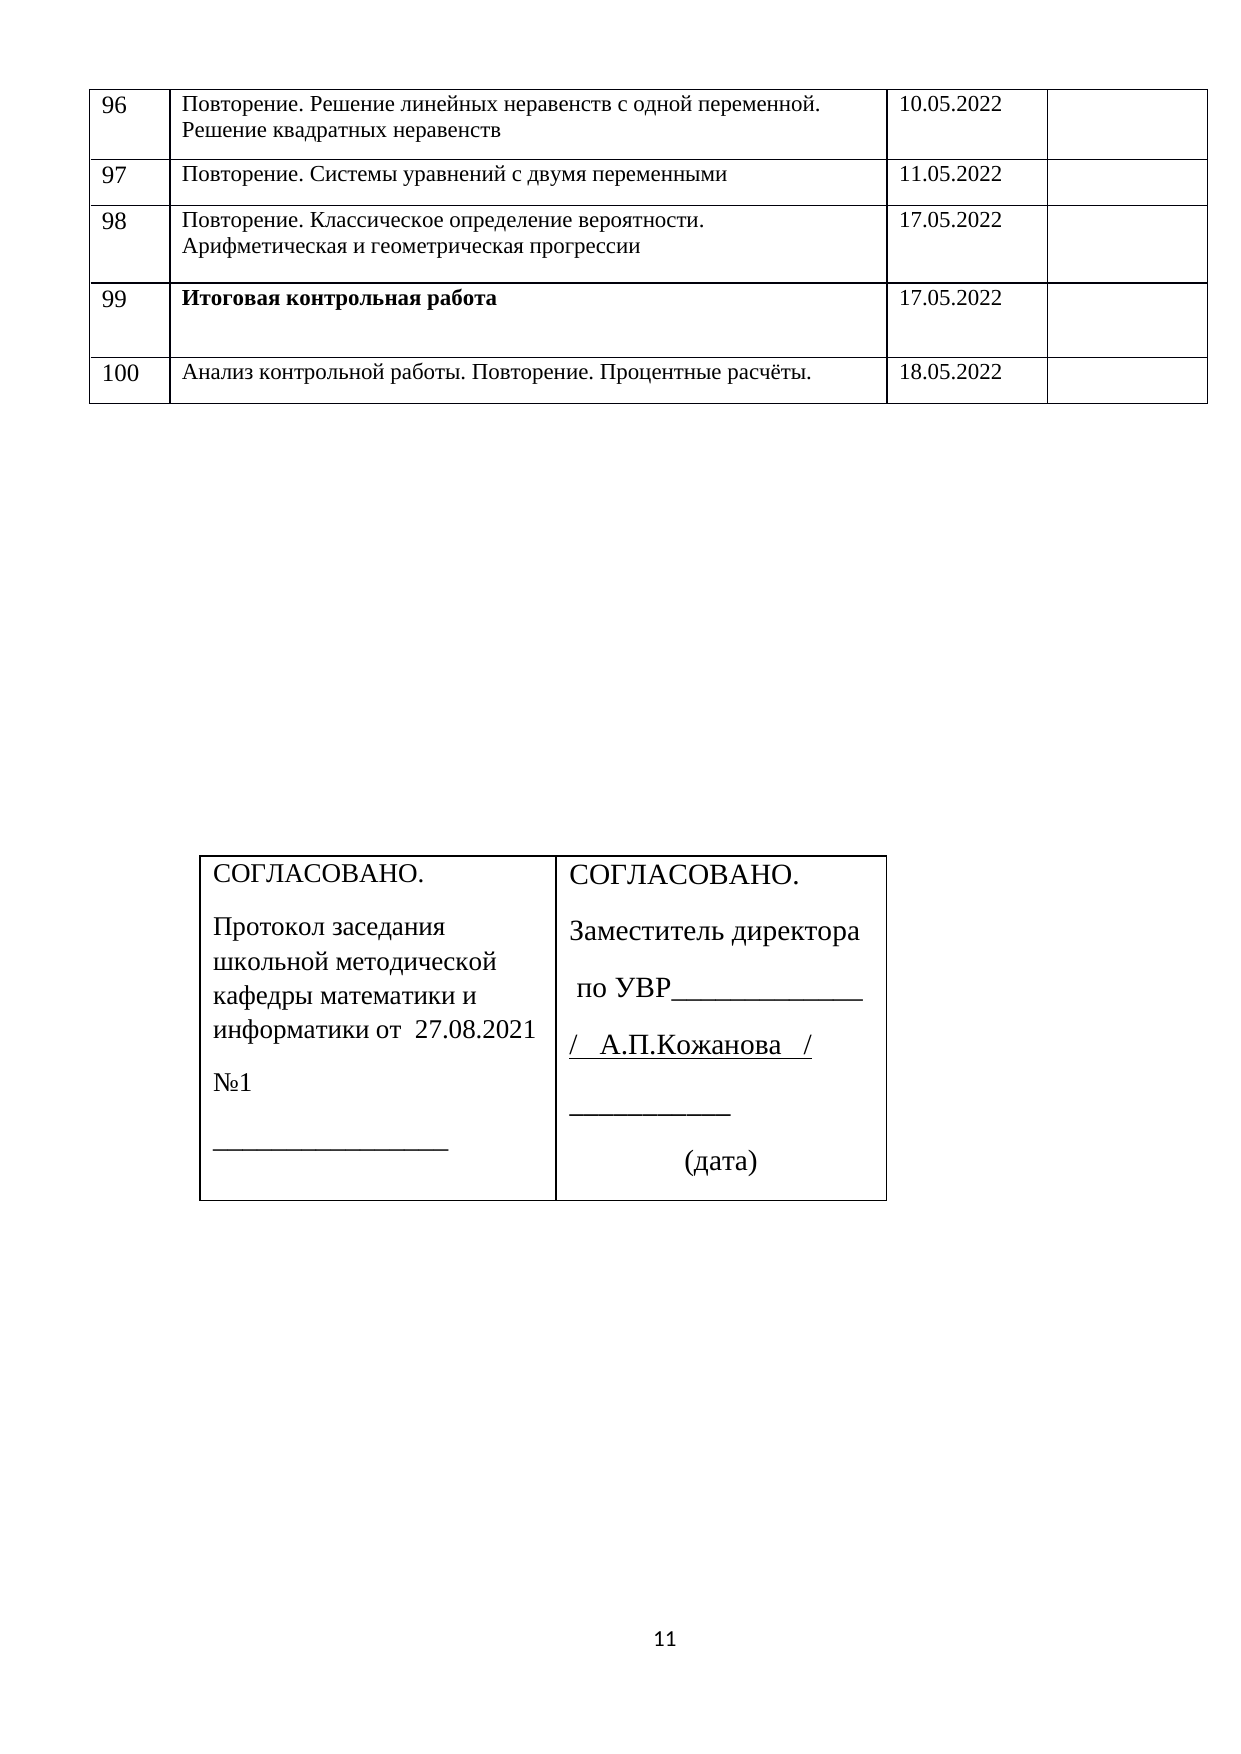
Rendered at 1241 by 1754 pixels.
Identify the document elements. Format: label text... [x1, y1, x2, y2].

table_cell [1048, 90, 1207, 158]
table_cell 99 [90, 283, 169, 357]
table_cell 17.05.2022 [888, 284, 1047, 357]
table_cell 96 [90, 90, 169, 158]
table_cell 11.05.2022 [888, 160, 1047, 204]
table_cell [1048, 160, 1207, 204]
table_cell 10.05.2022 [888, 90, 1047, 158]
table_cell [1048, 284, 1207, 357]
table_cell 100 [90, 358, 169, 402]
table_cell 18.05.2022 [888, 358, 1047, 402]
table_cell Анализ контрольной работы. Повторение. Процентные расчёты. [171, 358, 886, 402]
table_cell [1048, 206, 1207, 282]
table_cell Повторение. Классическое определение вероятности. Арифметическая и геометрическая прогрессии [171, 206, 886, 282]
table_cell Итоговая контрольная работа [171, 284, 886, 357]
table_cell [1048, 358, 1207, 402]
table_cell Повторение. Системы уравнений с двумя переменными [171, 160, 886, 204]
table_cell Повторение. Решение линейных неравенств с одной переменной. Решение квадратных неравенств [171, 90, 886, 158]
table_cell 97 [90, 160, 169, 204]
table_cell 98 [90, 206, 169, 282]
table_cell 17.05.2022 [888, 206, 1047, 282]
